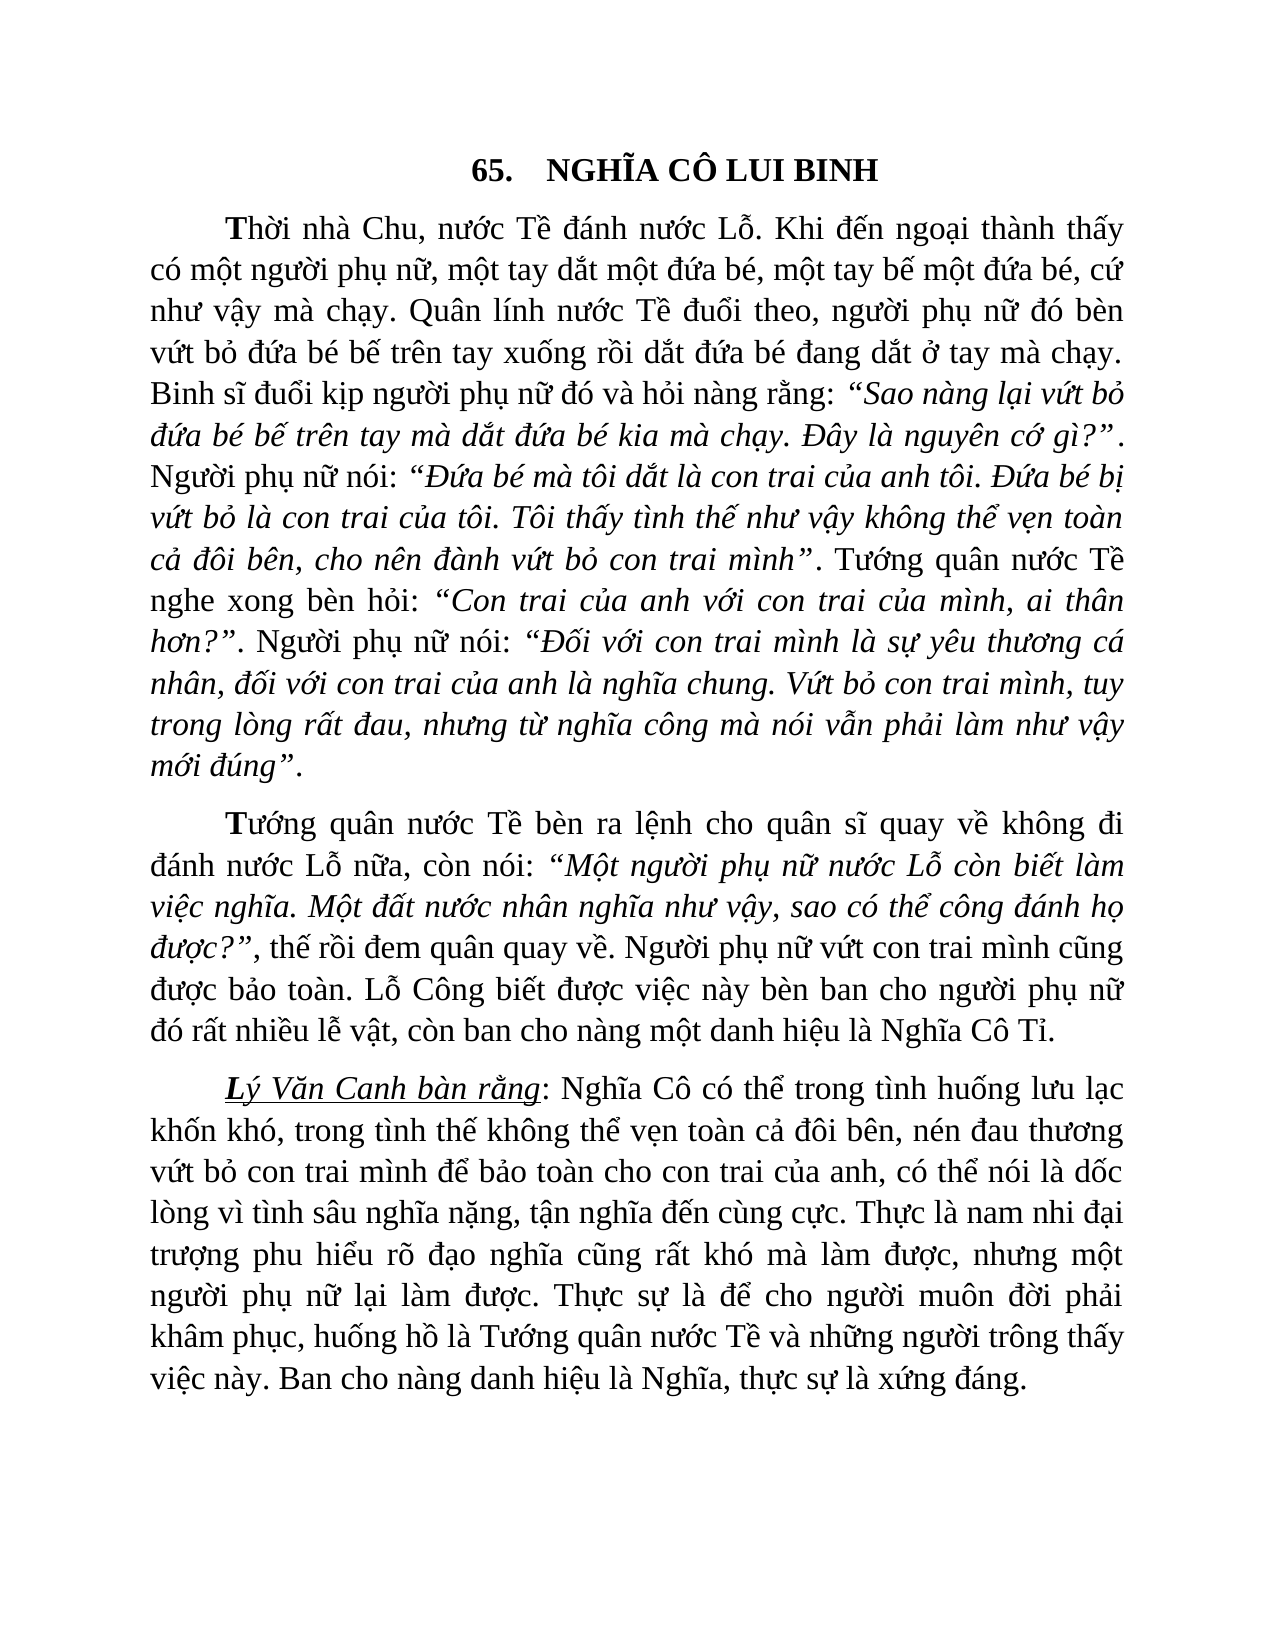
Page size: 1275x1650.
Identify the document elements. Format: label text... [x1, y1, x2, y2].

text Lý Văn Canh bàn rằng: Nghĩa Cô có thể trong tình huống lưu lạc khốn khó, trong tình thế không thể vẹn toàn cả đôi bên, nén đau thương vứt bỏ con trai mình để bảo toàn cho con trai của anh, có thể nói là dốc lòng vì tình sâu nghĩa nặng, tận nghĩa đến cùng cực. Thực là nam nhi đại trượng phu hiểu rõ đạo nghĩa cũng rất khó mà làm được, nhưng một người phụ nữ lại làm được. Thực sự là để cho người muôn đời phải khâm phục, huống hồ là Tướng quân nước Tề và những người trông thấy việc này. Ban cho nàng danh hiệu là Nghĩa, thực sự là xứng đáng. [150, 1068, 1125, 1396]
text Tướng quân nước Tề bèn ra lệnh cho quân sĩ quay về không đi đánh nước Lỗ nữa, còn nói: “Một người phụ nữ nước Lỗ còn biết làm việc nghĩa. Một đất nước nhân nghĩa như vậy, sao có thể công đánh họ được?”, thế rồi đem quân quay về. Người phụ nữ vứt con trai mình cũng được bảo toàn. Lỗ Công biết được việc này bèn ban cho người phụ nữ đó rất nhiều lễ vật, còn ban cho nàng một danh hiệu là Nghĩa Cô Tỉ. [150, 804, 1125, 1049]
text Thời nhà Chu, nước Tề đánh nước Lỗ. Khi đến ngoại thành thấy có một người phụ nữ, một tay dắt một đứa bé, một tay bế một đứa bé, cứ như vậy mà chạy. Quân lính nước Tề đuổi theo, người phụ nữ đó bèn vứt bỏ đứa bé bế trên tay xuống rồi dắt đứa bé đang dắt ở tay mà chạy. Binh sĩ đuổi kịp người phụ nữ đó và hỏi nàng rằng: “Sao nàng lại vứt bỏ đứa bé bế trên tay mà dắt đứa bé kia mà chạy. Đây là nguyên cớ gì?”. Người phụ nữ nói: “Đứa bé mà tôi dắt là con trai của anh tôi. Đứa bé bị vứt bỏ là con trai của tôi. Tôi thấy tình thế như vậy không thể vẹn toàn cả đôi bên, cho nên đành vứt bỏ con trai mình”. Tướng quân nước Tề nghe xong bèn hỏi: “Con trai của anh với con trai của mình, ai thân hơn?”. Người phụ nữ nói: “Đối với con trai mình là sự yêu thương cá nhân, đối với con trai của anh là nghĩa chung. Vứt bỏ con trai mình, tuy trong lòng rất đau, nhưng từ nghĩa công mà nói vẫn phải làm như vậy mới đúng”. [150, 208, 1125, 784]
list NGHĨA CÔ LUI BINH [225, 150, 1125, 188]
